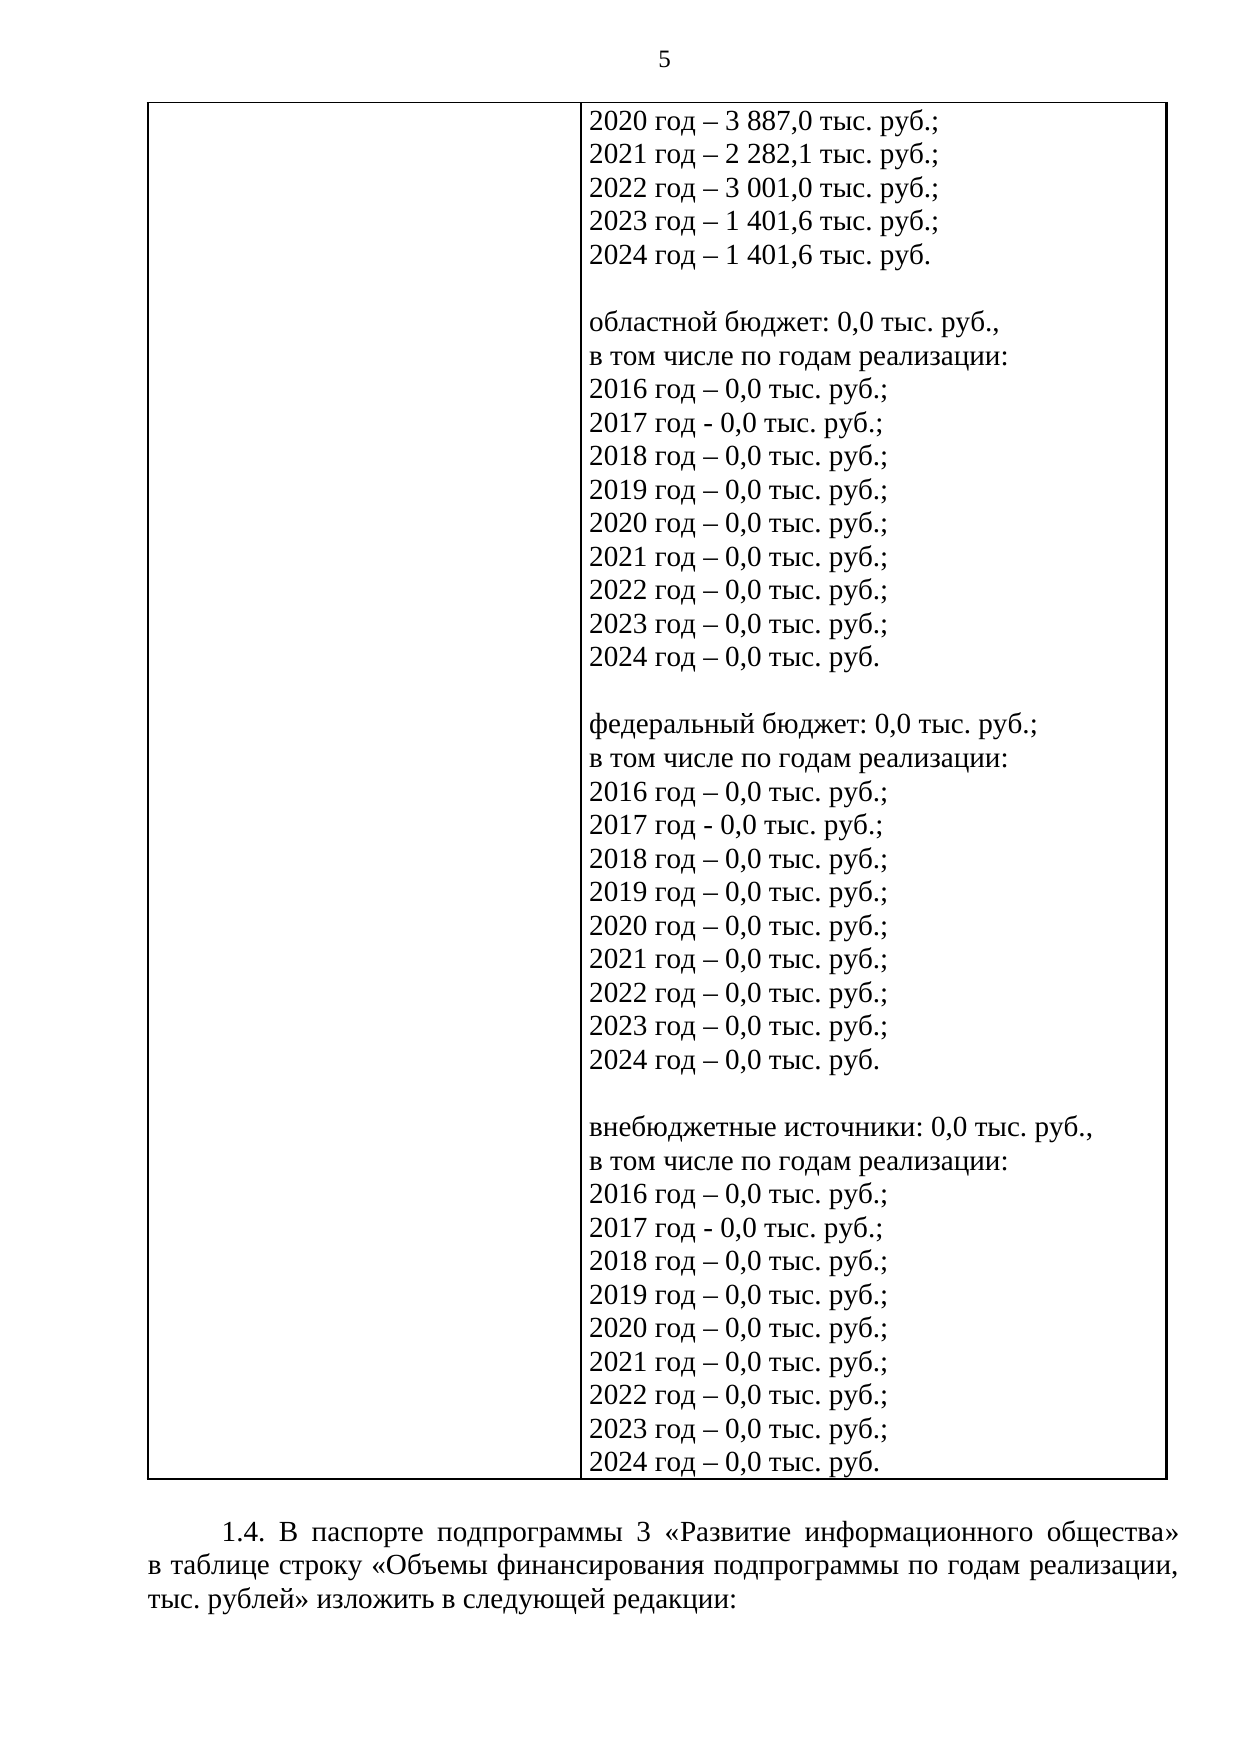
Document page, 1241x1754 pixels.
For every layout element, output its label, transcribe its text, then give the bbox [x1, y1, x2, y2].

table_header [149, 103, 580, 1478]
text 1.4. В паспорте подпрограммы 3 «Развитие информационного общества» в таблице строку «Объемы финансирования подпрограммы по годам реализации, тыс. рублей» изложить в следующей редакции: [148, 1514, 1179, 1614]
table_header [582, 103, 1165, 1478]
